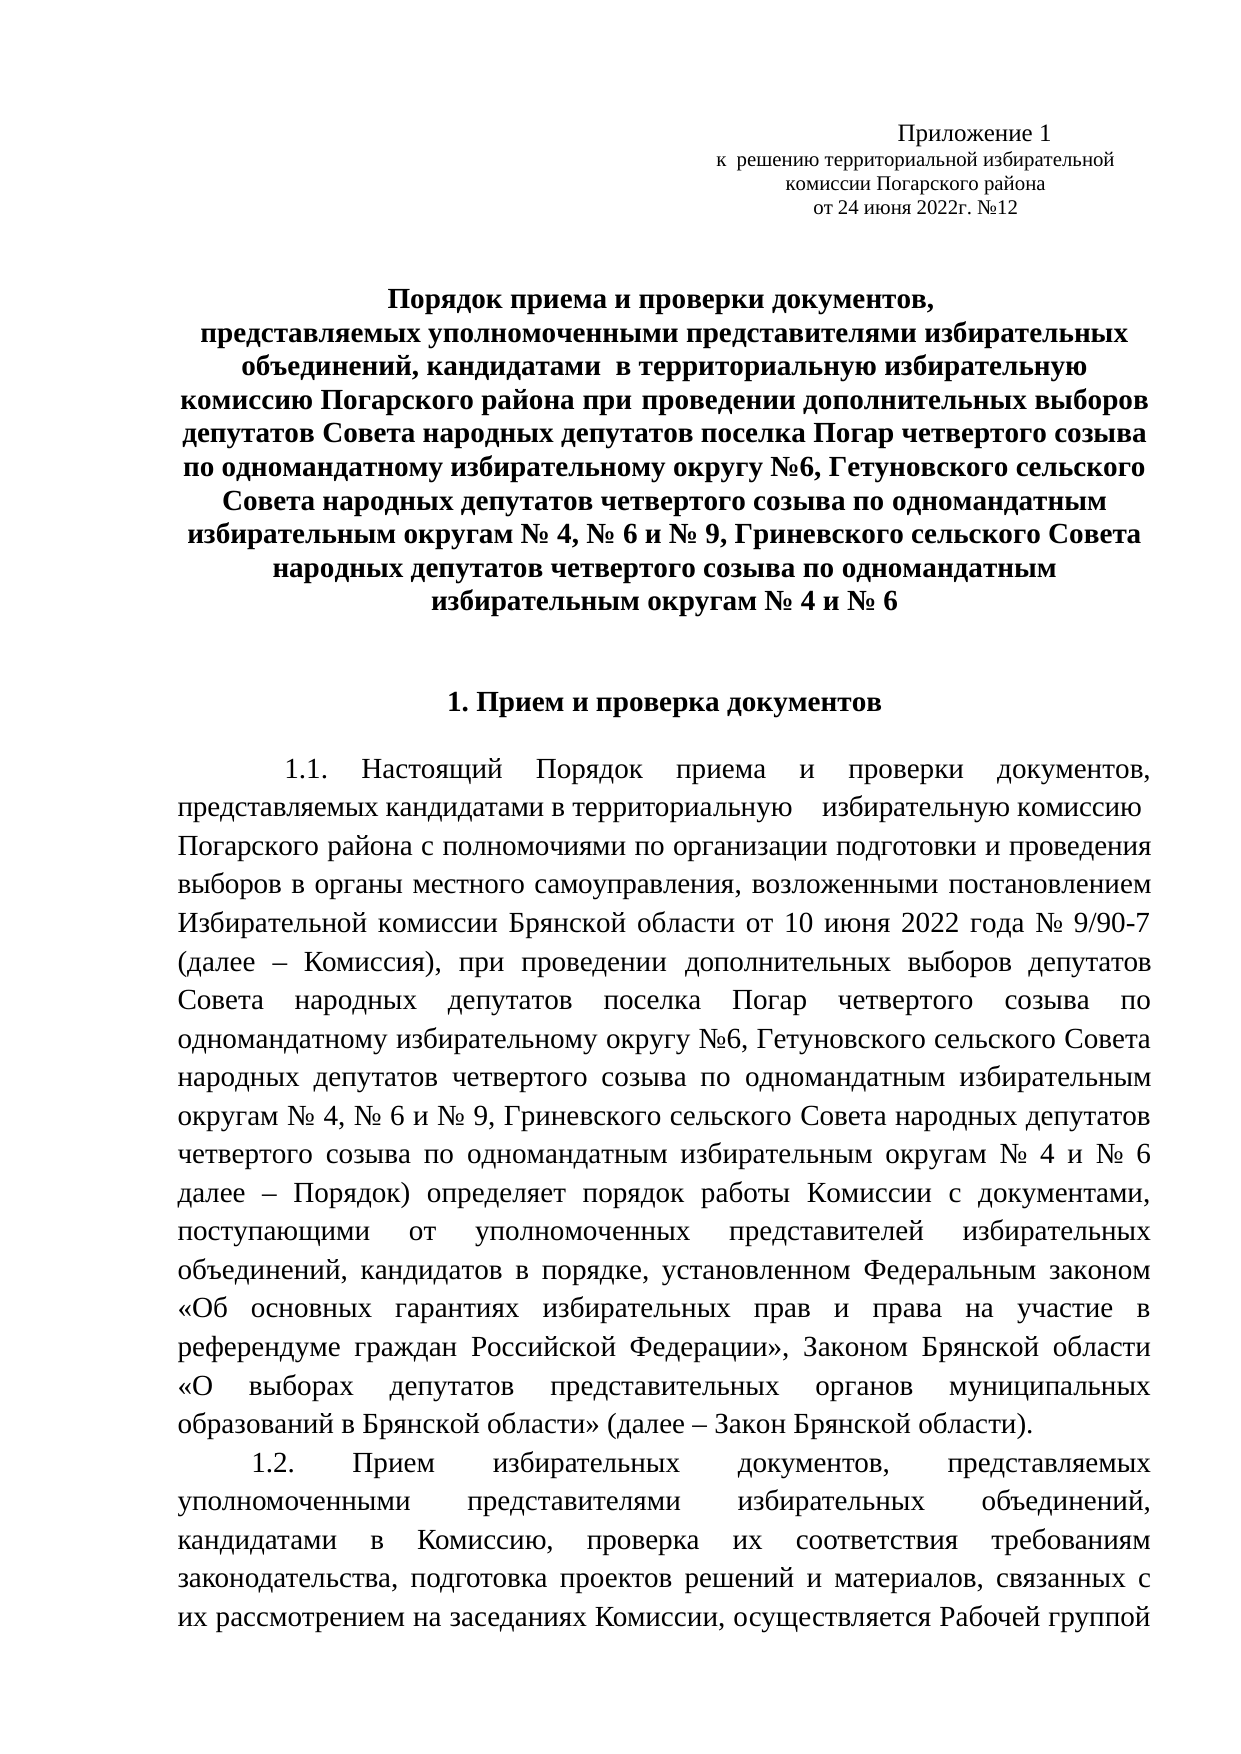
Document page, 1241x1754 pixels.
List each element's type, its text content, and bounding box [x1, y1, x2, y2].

text Приложение 1 [753, 118, 1152, 147]
text Погарского района с полномочиями по организации подготовки и проведения выборов в органы местного самоуправления, возложенными постановлением Избирательной комиссии Брянской области от 10 июня 2022 года № 9/90-7 (далее – Комиссия), при проведении дополнительных выборов депутатов Совета народных депутатов поселка Погар четвертого созыва по одномандатному избирательному округу №6, Гетуновского сельского Совета народных депутатов четвертого созыва по одномандатным избирательным округам № 4, № 6 и № 9, Гриневского сельского Совета народных депутатов четвертого созыва по одномандатным избирательным округам № 4 и № 6 далее – Порядок) определяет порядок работы Комиссии с документами, поступающими от уполномоченных представителей избирательных объединений, кандидатов в порядке, установленном Федеральным законом «Об основных гарантиях избирательных прав и права на участие в референдуме граждан Российской Федерации», Законом Брянской области «О выборах депутатов представительных органов муниципальных образований в Брянской области» (далее – Закон Брянской области). [177, 828, 1152, 1440]
text к решению территориальной избирательной комиссии Погарского района от 24 июня 2022г. №12 [679, 147, 1152, 219]
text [177, 1445, 1152, 1632]
text 1. Прием и проверка документов [177, 684, 1152, 717]
text Порядок приема и проверки документов, представляемых уполномоченными представителями избирательных объединений, кандидатами в территориальную избирательную комиссию Погарского района при проведении дополнительных выборов депутатов Совета народных депутатов поселка Погар четвертого созыва по одномандатному избирательному округу №6, Гетуновского сельского Совета народных депутатов четвертого созыва по одномандатным избирательным округам № 4, № 6 и № 9, Гриневского сельского Совета народных депутатов четвертого созыва по одномандатным избирательным округам № 4 и № 6 [177, 281, 1152, 617]
text 1.1. Настоящий Порядок приема и проверки документов, представляемых кандидатами в территориальную избирательную комиссию [177, 751, 1152, 823]
